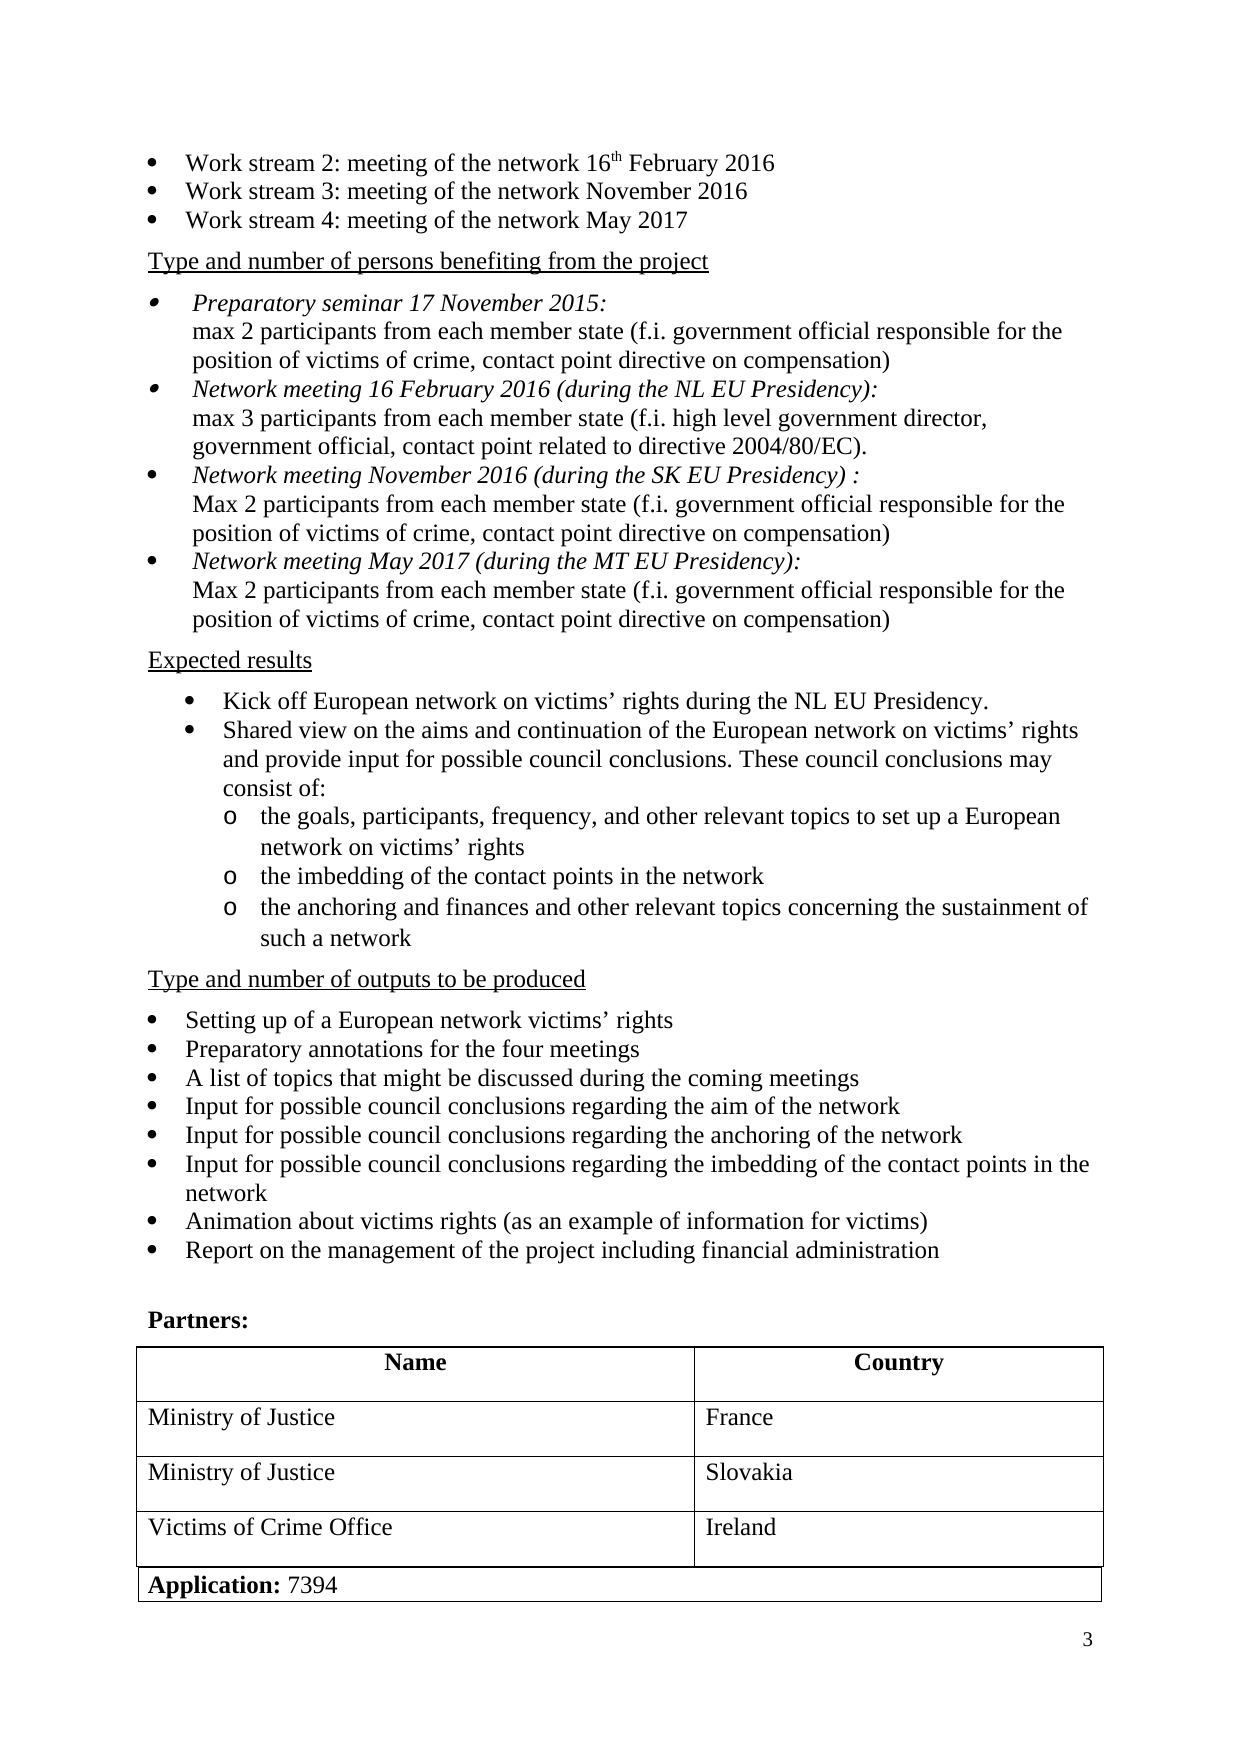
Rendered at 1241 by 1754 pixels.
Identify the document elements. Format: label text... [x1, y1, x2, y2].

table_cell Ministry of Justice [137, 1457, 694, 1511]
text Max 2 participants from each member state (f.i. government official responsible for the position of victims of crime, contact point directive on compensation) [148, 575, 1092, 633]
list the imbedding of the contact points in the network [223, 861, 1092, 892]
table_cell Ministry of Justice [137, 1402, 694, 1456]
list Setting up of a European network victims’ rights [148, 1005, 1092, 1034]
list Network meeting May 2017 (during the MT EU Presidency): [148, 546, 1092, 575]
list Preparatory seminar 17 November 2015: [148, 288, 1092, 316]
table_header Country [695, 1348, 1103, 1401]
list the anchoring and finances and other relevant topics concerning the sustainment of such a network [223, 892, 1092, 951]
table_header Name [137, 1348, 694, 1401]
table_cell Slovakia [695, 1457, 1103, 1511]
list Animation about victims rights (as an example of information for victims) [148, 1206, 1092, 1235]
list Input for possible council conclusions regarding the imbedding of the contact points in the network [148, 1149, 1092, 1206]
list Input for possible council conclusions regarding the aim of the network [148, 1091, 1092, 1120]
list Kick off European network on victims’ rights during the NL EU Presidency. [185, 686, 1092, 715]
text Type and number of persons benefiting from the project [148, 246, 1092, 275]
list Work stream 3: meeting of the network November 2016 [148, 176, 1092, 205]
list Shared view on the aims and continuation of the European network on victims’ rights and provide input for possible council conclusions. These council conclusions may consist of: [185, 715, 1092, 801]
list A list of topics that might be discussed during the coming meetings [148, 1063, 1092, 1091]
text Partners: [148, 1305, 1092, 1334]
text Expected results [148, 645, 1092, 674]
list Report on the management of the project including financial administration [148, 1235, 1092, 1264]
table_cell France [695, 1402, 1103, 1456]
table_cell Victims of Crime Office [137, 1512, 694, 1566]
list Work stream 4: meeting of the network May 2017 [148, 205, 1092, 234]
list the goals, participants, frequency, and other relevant topics to set up a European network on victims’ rights [223, 801, 1092, 861]
list Network meeting November 2016 (during the SK EU Presidency) : [148, 460, 1092, 489]
text max 2 participants from each member state (f.i. government official responsible for the position of victims of crime, contact point directive on compensation) [148, 316, 1092, 374]
list Network meeting 16 February 2016 (during the NL EU Presidency): [148, 374, 1092, 403]
text Application: 7394 [139, 1568, 1101, 1601]
list Preparatory annotations for the four meetings [148, 1034, 1092, 1063]
list Input for possible council conclusions regarding the anchoring of the network [148, 1120, 1092, 1149]
table_cell Ireland [695, 1512, 1103, 1566]
list Work stream 2: meeting of the network 16th February 2016 [148, 148, 1092, 176]
text Max 2 participants from each member state (f.i. government official responsible for the position of victims of crime, contact point directive on compensation) [148, 489, 1092, 546]
text Type and number of outputs to be produced [148, 964, 1092, 993]
text max 3 participants from each member state (f.i. high level government director, government official, contact point related to directive 2004/80/EC). [148, 403, 1092, 460]
